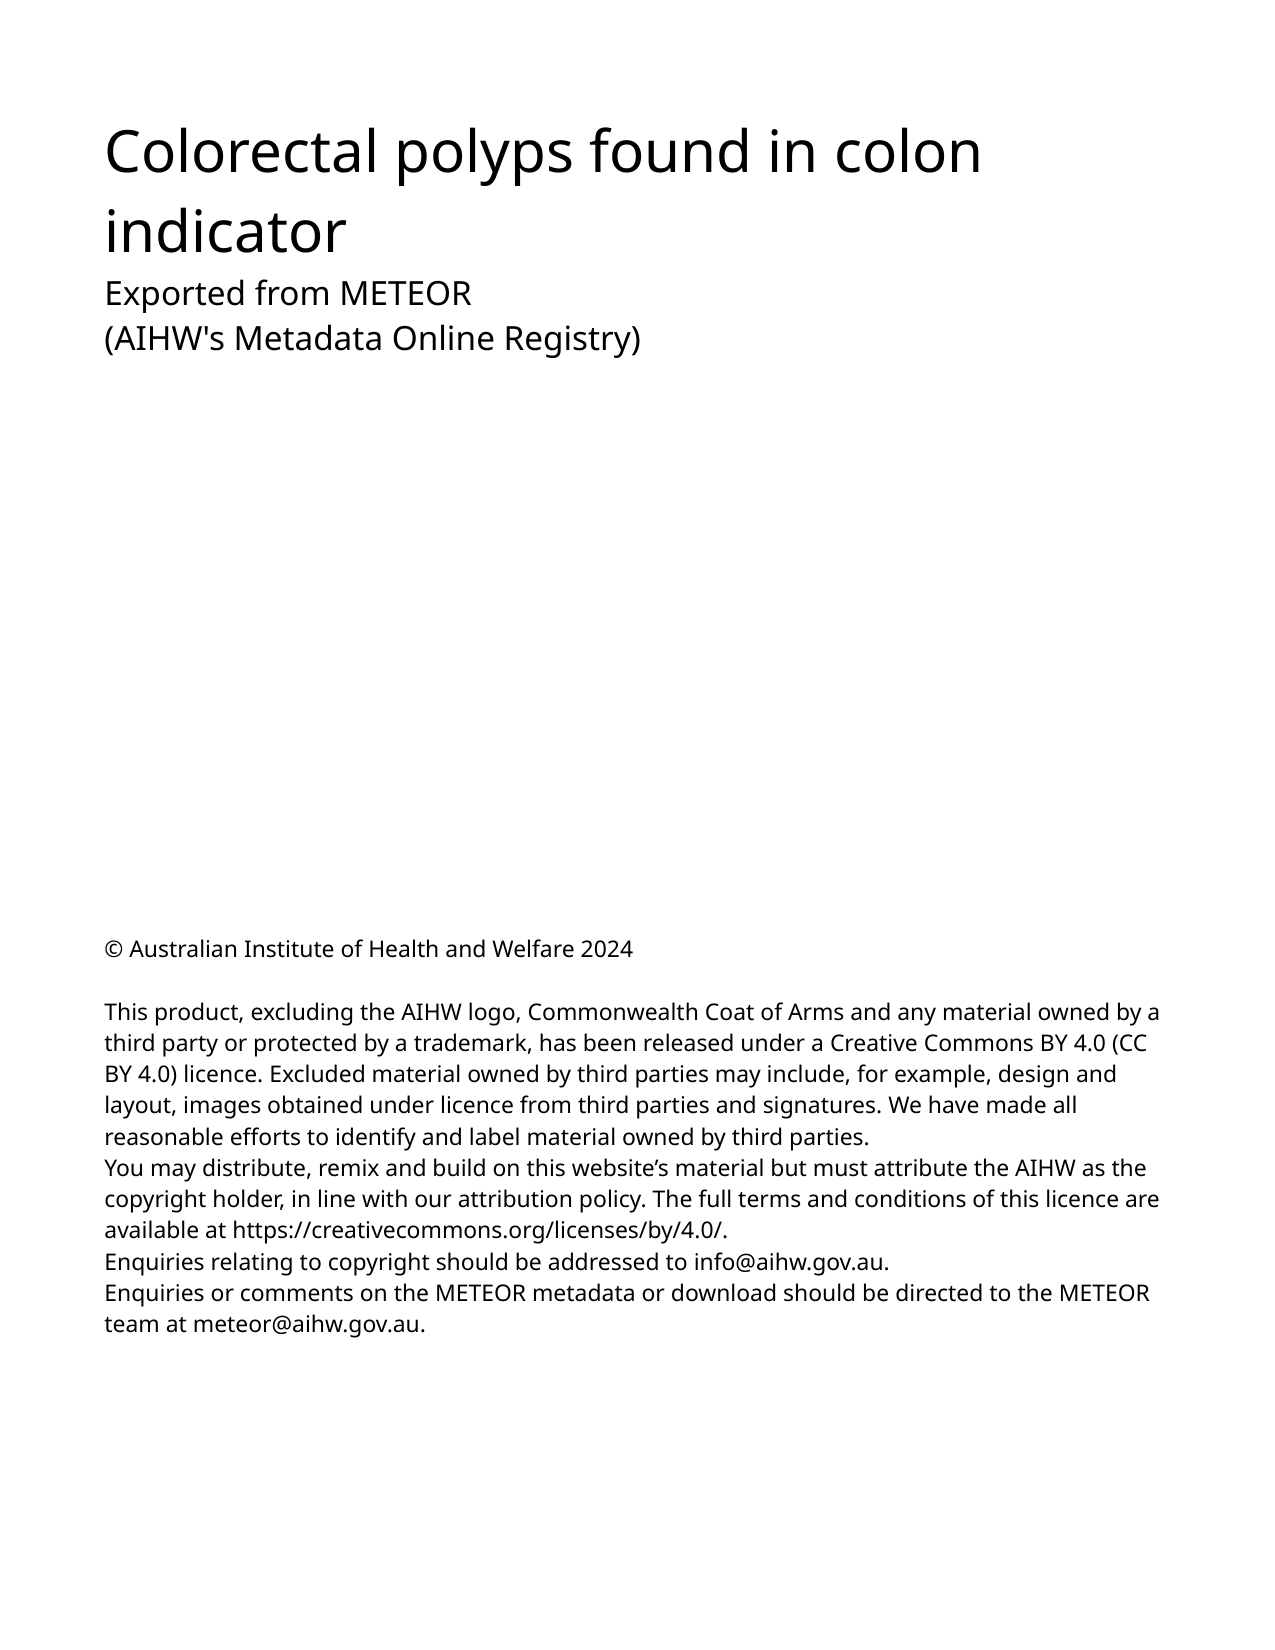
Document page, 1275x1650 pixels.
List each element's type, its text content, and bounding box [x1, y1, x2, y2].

text Enquiries or comments on the METEOR metadata or download should be directed to the METEOR team at meteor@aihw.gov.au. [104, 1277, 1171, 1339]
title Colorectal polyps found in colon indicator [104, 110, 1171, 269]
text © Australian Institute of Health and Welfare 2024 [104, 933, 1171, 964]
text This product, excluding the AIHW logo, Commonwealth Coat of Arms and any material owned by a third party or protected by a trademark, has been released under a Creative Commons BY 4.0 (CC BY 4.0) licence. Excluded material owned by third parties may include, for example, design and layout, images obtained under licence from third parties and signatures. We have made all reasonable efforts to identify and label material owned by third parties. [104, 996, 1171, 1152]
subtitle (AIHW's Metadata Online Registry) [104, 315, 1171, 360]
subtitle Exported from METEOR [104, 269, 1171, 315]
text Enquiries relating to copyright should be addressed to info@aihw.gov.au. [104, 1246, 1171, 1277]
text You may distribute, remix and build on this website’s material but must attribute the AIHW as the copyright holder, in line with our attribution policy. The full terms and conditions of this licence are available at https://creativecommons.org/licenses/by/4.0/. [104, 1152, 1171, 1246]
